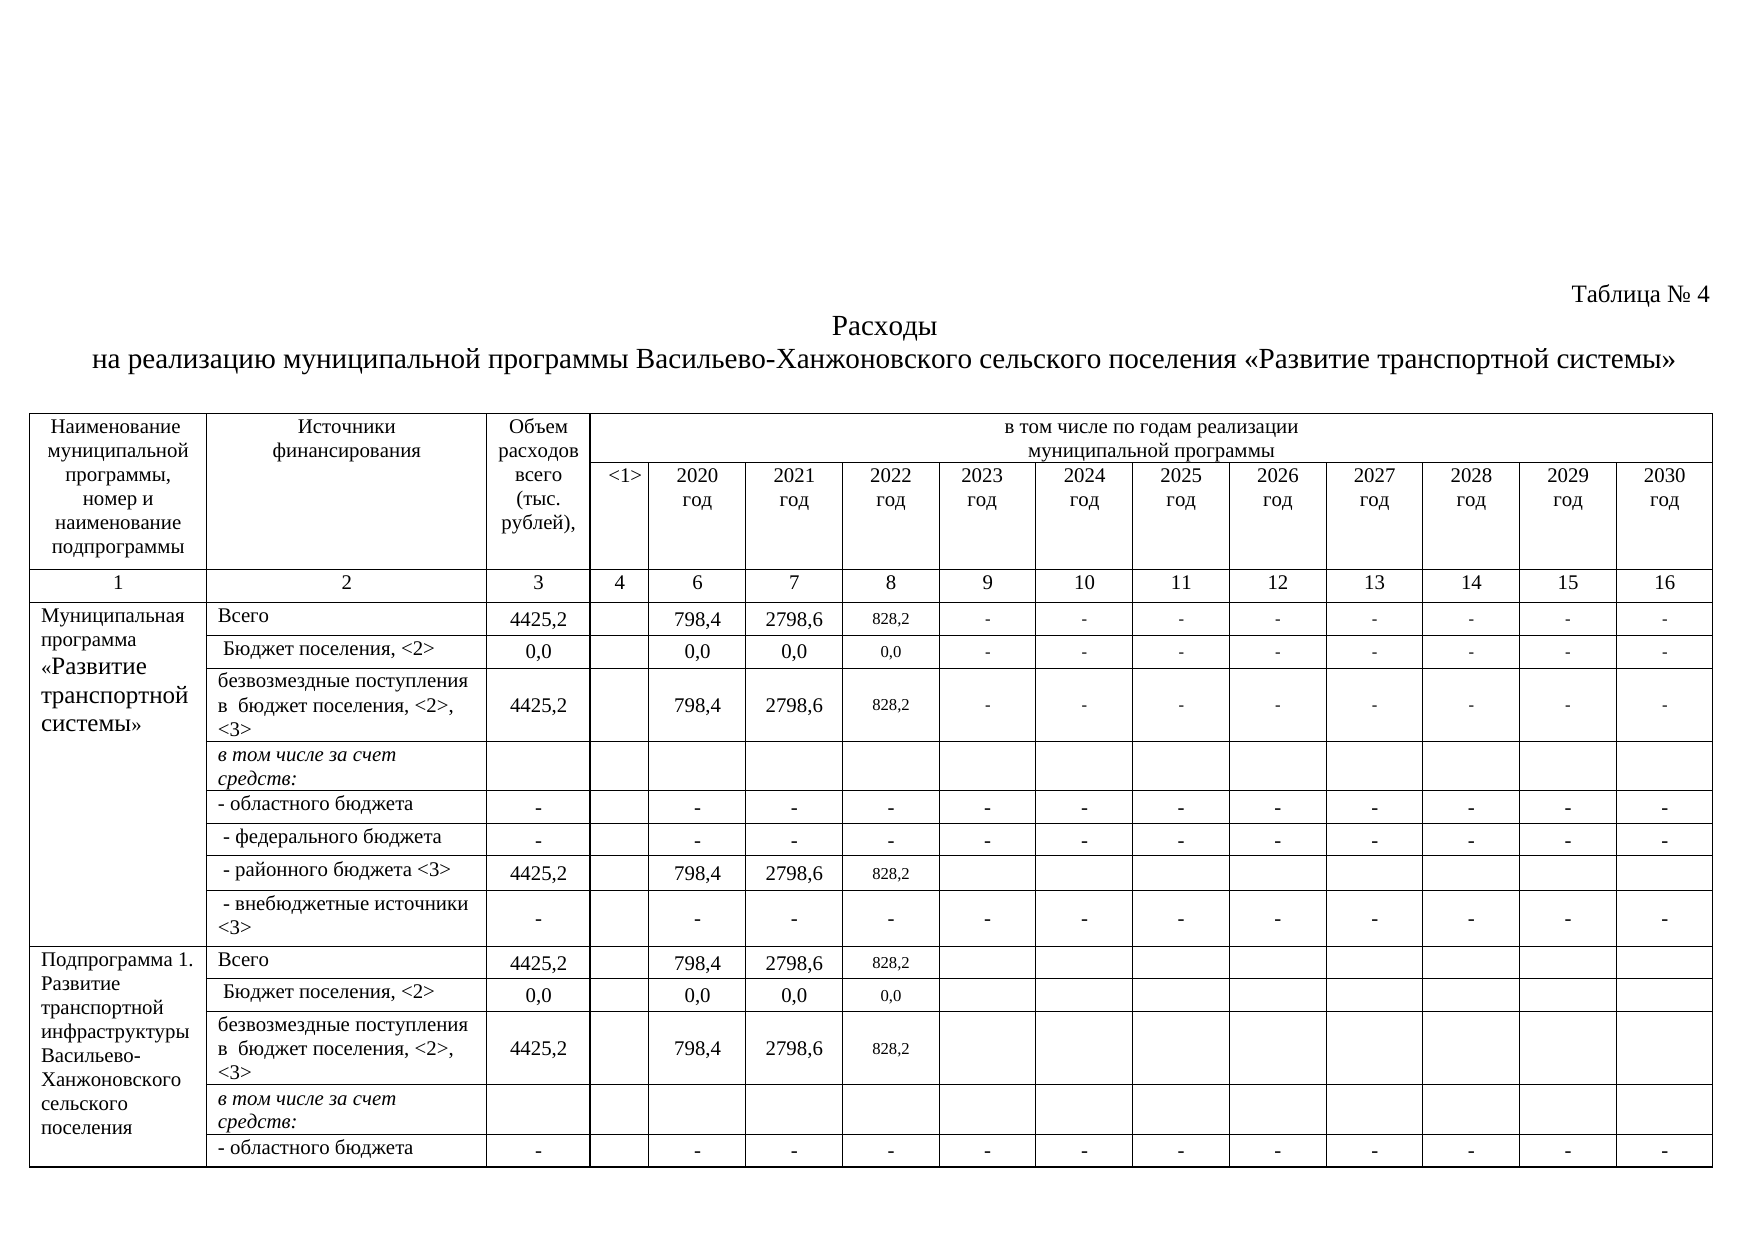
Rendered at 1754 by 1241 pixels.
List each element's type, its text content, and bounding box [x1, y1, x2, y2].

table_cell [940, 947, 1035, 978]
table_cell - [940, 636, 1035, 667]
table_cell - [1617, 669, 1712, 741]
table_cell [1423, 1085, 1519, 1133]
table_cell - [1133, 1135, 1229, 1166]
table_cell 0,0 [649, 979, 745, 1011]
table_cell - [1520, 636, 1616, 667]
table_cell - [940, 891, 1035, 946]
table_cell 16 [1617, 570, 1712, 602]
text Расходы [59, 308, 1710, 341]
table_cell [1327, 947, 1422, 978]
table_cell [1036, 979, 1132, 1011]
table_cell Всего [207, 603, 486, 634]
table_cell 0,0 [843, 979, 939, 1011]
table_cell 2020 год [649, 463, 745, 569]
table_cell - [1423, 1135, 1519, 1166]
table_cell [1230, 1085, 1326, 1133]
table_cell - [1327, 891, 1422, 946]
table_cell [1036, 856, 1132, 890]
table_cell - [1133, 603, 1229, 634]
table_cell [591, 603, 648, 634]
table_cell - [649, 891, 745, 946]
table_cell [1036, 1012, 1132, 1084]
table_cell Всего [207, 947, 486, 978]
table_cell [746, 1085, 842, 1133]
table_cell [1423, 1012, 1519, 1084]
table_cell - [1520, 603, 1616, 634]
table_cell [649, 1085, 745, 1133]
table_cell 2798,6 [746, 1012, 842, 1084]
table_cell - [1230, 1135, 1326, 1166]
table_cell [1520, 947, 1616, 978]
table_cell - [1230, 891, 1326, 946]
table_cell [1230, 856, 1326, 890]
table_cell - [1423, 824, 1519, 855]
table_cell [591, 1135, 648, 1166]
table_cell безвозмездные поступления в бюджет поселения, <2>, <3> [207, 669, 486, 741]
table_cell 4 [591, 570, 648, 602]
table_cell [591, 947, 648, 978]
table_cell - [1617, 1135, 1712, 1166]
table_cell 0,0 [746, 979, 842, 1011]
table_cell 2023 год [940, 463, 1035, 569]
table_cell 798,4 [649, 947, 745, 978]
table_cell [1327, 1085, 1422, 1133]
table_cell [1230, 1012, 1326, 1084]
table_cell Подпрограмма 1. Развитие транспортной инфраструктуры Васильево-Ханжоновского сельского поселения [30, 947, 206, 1166]
table_cell - [1230, 636, 1326, 667]
table_cell [1617, 979, 1712, 1011]
table_cell [591, 824, 648, 855]
table_cell [1327, 856, 1422, 890]
table_cell - [487, 791, 589, 823]
table_cell [1133, 947, 1229, 978]
table_cell - [487, 824, 589, 855]
table_cell Муниципальная программа «Развитие транспортной системы» [30, 603, 206, 946]
table_cell 798,4 [649, 603, 745, 634]
table_cell - [746, 791, 842, 823]
table_cell 14 [1423, 570, 1519, 602]
table_cell - областного бюджета [207, 1135, 486, 1166]
table_cell [1133, 979, 1229, 1011]
table_cell [591, 742, 648, 790]
text Таблица № 4 [59, 279, 1710, 308]
table_cell 0,0 [487, 979, 589, 1011]
table_header Наименование муниципальной программы, номер и наименование подпрограммы [30, 414, 206, 569]
table_cell [1520, 979, 1616, 1011]
table_cell [940, 856, 1035, 890]
table_cell [591, 979, 648, 1011]
table_cell - [843, 824, 939, 855]
table_cell [1036, 742, 1132, 790]
table_cell - [1520, 824, 1616, 855]
table_cell [1520, 742, 1616, 790]
table_cell безвозмездные поступления в бюджет поселения, <2>, <3> [207, 1012, 486, 1084]
table_cell - [1327, 824, 1422, 855]
table_cell [1617, 1012, 1712, 1084]
table_cell 2021 год [746, 463, 842, 569]
table_cell - [1036, 636, 1132, 667]
table_cell 2798,6 [746, 947, 842, 978]
table_cell 4425,2 [487, 669, 589, 741]
table_cell - [487, 891, 589, 946]
table_cell - [940, 791, 1035, 823]
table_cell - [1520, 1135, 1616, 1166]
table_cell - [1036, 824, 1132, 855]
table_cell [1327, 742, 1422, 790]
table_header в том числе по годам реализации муниципальной программы [591, 414, 1712, 462]
table_cell 6 [649, 570, 745, 602]
table_cell - [1327, 669, 1422, 741]
table_cell 12 [1230, 570, 1326, 602]
table_cell - [1036, 791, 1132, 823]
table_cell - районного бюджета <3> [207, 856, 486, 890]
table_cell 4425,2 [487, 603, 589, 634]
table_cell 2022 год [843, 463, 939, 569]
table_cell - [649, 824, 745, 855]
table_cell 2025 год [1133, 463, 1229, 569]
table_cell [843, 1085, 939, 1133]
table_cell 2798,6 [746, 856, 842, 890]
table_cell в том числе за счет средств: [207, 742, 486, 790]
table_cell - [1036, 1135, 1132, 1166]
table_header Объем расходов всего (тыс. рублей), [487, 414, 589, 569]
table_cell 15 [1520, 570, 1616, 602]
table_cell - [940, 824, 1035, 855]
table_cell [591, 1085, 648, 1133]
table_cell - [1327, 1135, 1422, 1166]
table_cell - [746, 891, 842, 946]
table_cell 4425,2 [487, 947, 589, 978]
table_cell 9 [940, 570, 1035, 602]
table_cell 828,2 [843, 1012, 939, 1084]
table_cell 2027 год [1327, 463, 1422, 569]
table_cell 11 [1133, 570, 1229, 602]
table_cell [1133, 742, 1229, 790]
table_cell - [1423, 603, 1519, 634]
table_cell [940, 1012, 1035, 1084]
table_cell 3 [487, 570, 589, 602]
table_cell Бюджет поселения, <2> [207, 636, 486, 667]
table_cell - [1520, 669, 1616, 741]
table_cell [1520, 856, 1616, 890]
table_cell - [649, 791, 745, 823]
table_cell - [1423, 669, 1519, 741]
table_cell [487, 742, 589, 790]
table_cell - [649, 1135, 745, 1166]
table_cell [1230, 979, 1326, 1011]
table_cell - [1133, 636, 1229, 667]
table_cell - [1423, 791, 1519, 823]
table_cell - [1617, 603, 1712, 634]
table_cell 8 [843, 570, 939, 602]
table_cell - [1327, 791, 1422, 823]
table_cell 2024 год [1036, 463, 1132, 569]
table_cell - [1423, 891, 1519, 946]
table_cell - федерального бюджета [207, 824, 486, 855]
table_cell в том числе за счет средств: [207, 1085, 486, 1133]
table_cell - [843, 1135, 939, 1166]
table_cell [1230, 742, 1326, 790]
table_cell [843, 742, 939, 790]
table_cell - [843, 891, 939, 946]
table_cell - [1133, 791, 1229, 823]
table_cell - [1617, 824, 1712, 855]
table_cell 798,4 [649, 856, 745, 890]
table_cell 2 [207, 570, 486, 602]
table_cell [1423, 742, 1519, 790]
table_cell 828,2 [843, 856, 939, 890]
table_cell 798,4 [649, 669, 745, 741]
table_cell - [1327, 636, 1422, 667]
table_cell 2798,6 [746, 603, 842, 634]
table_cell [1617, 856, 1712, 890]
table_cell [1327, 979, 1422, 1011]
table_cell 828,2 [843, 603, 939, 634]
table_cell - [1133, 891, 1229, 946]
table_cell [940, 979, 1035, 1011]
table_cell - [1230, 824, 1326, 855]
table_cell 7 [746, 570, 842, 602]
table_cell [591, 891, 648, 946]
table_cell [591, 856, 648, 890]
table_cell [1133, 1012, 1229, 1084]
table_cell - [1133, 669, 1229, 741]
table_cell [1133, 856, 1229, 890]
table_cell - [1036, 891, 1132, 946]
table_cell [1423, 947, 1519, 978]
table_cell [940, 1085, 1035, 1133]
table_cell - [940, 669, 1035, 741]
table_cell - [1133, 824, 1229, 855]
table_cell - [1230, 669, 1326, 741]
table_cell 10 [1036, 570, 1132, 602]
table_cell [1617, 1085, 1712, 1133]
table_cell [746, 742, 842, 790]
table_cell - [746, 1135, 842, 1166]
table_cell - [1617, 791, 1712, 823]
table_cell [1617, 947, 1712, 978]
table_cell 4425,2 [487, 1012, 589, 1084]
table_cell 2026 год [1230, 463, 1326, 569]
table_cell - [746, 824, 842, 855]
table_cell [1617, 742, 1712, 790]
table_cell - [487, 1135, 589, 1166]
table_cell - [1423, 636, 1519, 667]
table_cell - [1036, 669, 1132, 741]
table_cell Бюджет поселения, <2> [207, 979, 486, 1011]
table_header Источники финансирования [207, 414, 486, 569]
table_cell 1 [30, 570, 206, 602]
table_cell 828,2 [843, 947, 939, 978]
table_cell 2030 год [1617, 463, 1712, 569]
table_cell [1423, 979, 1519, 1011]
table_cell [591, 1012, 648, 1084]
table_cell [591, 669, 648, 741]
table_cell 798,4 [649, 1012, 745, 1084]
table_cell - [1520, 791, 1616, 823]
table_cell 13 [1327, 570, 1422, 602]
table_cell - [1520, 891, 1616, 946]
table_cell [1327, 1012, 1422, 1084]
table_cell [1520, 1012, 1616, 1084]
table_cell - [1327, 603, 1422, 634]
table_cell - [940, 603, 1035, 634]
table_cell 0,0 [843, 636, 939, 667]
table_cell 0,0 [649, 636, 745, 667]
table_cell [1036, 1085, 1132, 1133]
table_cell - [1230, 791, 1326, 823]
table_cell - [1230, 603, 1326, 634]
table_cell [591, 791, 648, 823]
table_cell - [940, 1135, 1035, 1166]
table_cell [649, 742, 745, 790]
table_cell 2798,6 [746, 669, 842, 741]
table_cell <1> [591, 463, 648, 569]
table_cell 0,0 [487, 636, 589, 667]
table_cell 2029 год [1520, 463, 1616, 569]
table_cell [487, 1085, 589, 1133]
table_cell [591, 636, 648, 667]
table_cell [1520, 1085, 1616, 1133]
table_cell [940, 742, 1035, 790]
text на реализацию муниципальной программы Васильево-Ханжоновского сельского поселения «Развитие транспортной системы» [59, 341, 1710, 375]
table_cell [1133, 1085, 1229, 1133]
table_cell - [843, 791, 939, 823]
table_cell 2028 год [1423, 463, 1519, 569]
table_cell [1036, 947, 1132, 978]
table_cell 828,2 [843, 669, 939, 741]
table_cell [1230, 947, 1326, 978]
table_cell 4425,2 [487, 856, 589, 890]
table_cell [1423, 856, 1519, 890]
table_cell - областного бюджета [207, 791, 486, 823]
table_cell - [1617, 891, 1712, 946]
table_cell - внебюджетные источники <3> [207, 891, 486, 946]
table_cell - [1617, 636, 1712, 667]
table_cell 0,0 [746, 636, 842, 667]
table_cell - [1036, 603, 1132, 634]
